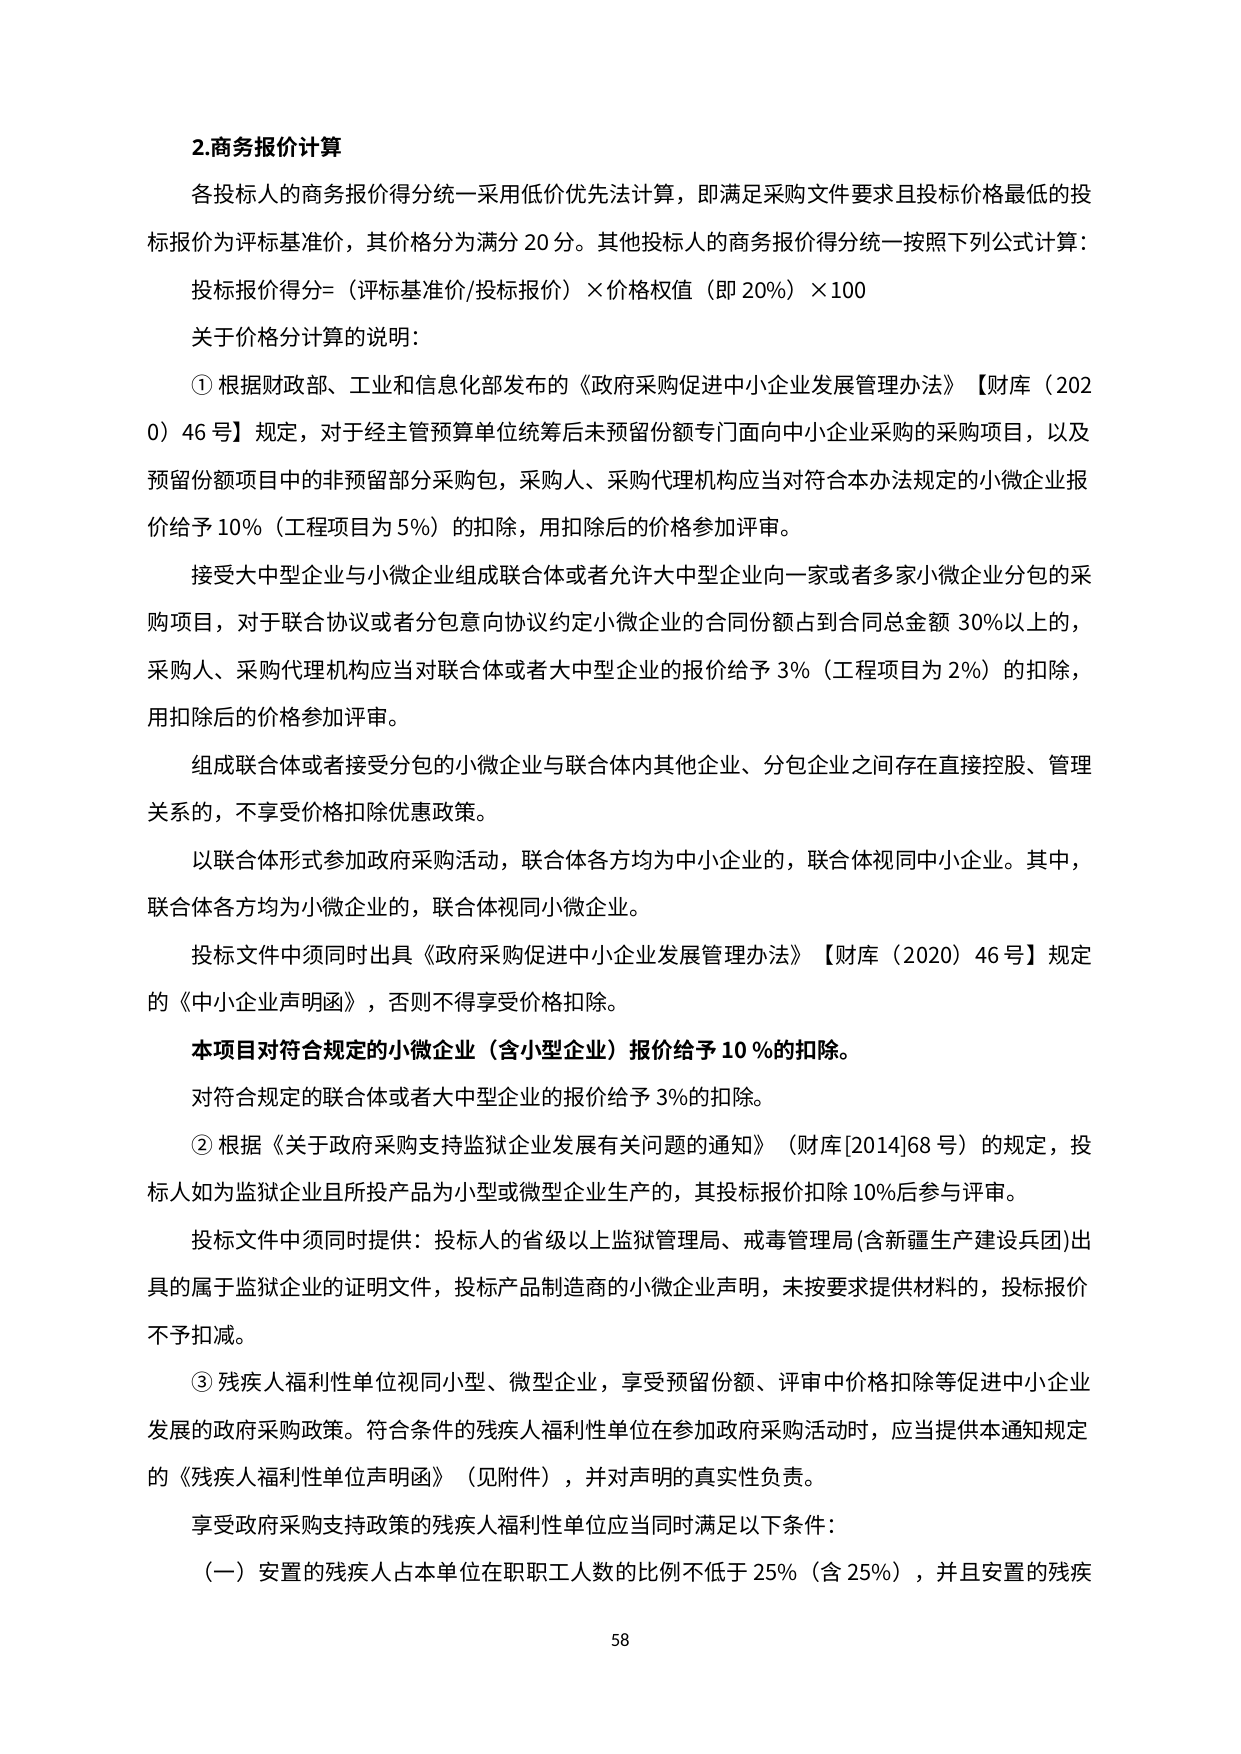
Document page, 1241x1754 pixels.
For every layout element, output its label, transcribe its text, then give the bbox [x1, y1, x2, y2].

text 对符合规定的联合体或者大中型企业的报价给予 3%的扣除。 [148, 1080, 1092, 1112]
text ③残疾人福利性单位视同小型、微型企业，享受预留份额、评审中价格扣除等促进中小企业发展的政府采购政策。符合条件的残疾人福利性单位在参加政府采购活动时，应当提供本通知规定的《残疾人福利性单位声明函》（见附件），并对声明的真实性负责。 [148, 1365, 1092, 1492]
text 各投标人的商务报价得分统一采用低价优先法计算，即满足采购文件要求且投标价格最低的投标报价为评标基准价，其价格分为满分20分。其他投标人的商务报价得分统一按照下列公式计算： [148, 177, 1092, 257]
text 组成联合体或者接受分包的小微企业与联合体内其他企业、分包企业之间存在直接控股、管理关系的，不享受价格扣除优惠政策。 [148, 748, 1092, 827]
text ②根据《关于政府采购支持监狱企业发展有关问题的通知》（财库[2014]68号）的规定，投标人如为监狱企业且所投产品为小型或微型企业生产的，其投标报价扣除10%后参与评审。 [148, 1128, 1092, 1207]
text 关于价格分计算的说明： [148, 320, 1092, 352]
text 接受大中型企业与小微企业组成联合体或者允许大中型企业向一家或者多家小微企业分包的采购项目，对于联合协议或者分包意向协议约定小微企业的合同份额占到合同总金额 30%以上的，采购人、采购代理机构应当对联合体或者大中型企业的报价给予 3%（工程项目为2%）的扣除，用扣除后的价格参加评审。 [148, 558, 1092, 732]
text 本项目对符合规定的小微企业（含小型企业）报价给予 10 %的扣除。 [148, 1033, 1092, 1064]
text ①根据财政部、工业和信息化部发布的《政府采购促进中小企业发展管理办法》【财库（2020）46号】规定，对于经主管预算单位统筹后未预留份额专门面向中小企业采购的采购项目，以及预留份额项目中的非预留部分采购包，采购人、采购代理机构应当对符合本办法规定的小微企业报价给予10%（工程项目为5%）的扣除，用扣除后的价格参加评审。 [148, 368, 1092, 542]
text 投标文件中须同时提供：投标人的省级以上监狱管理局、戒毒管理局(含新疆生产建设兵团)出具的属于监狱企业的证明文件，投标产品制造商的小微企业声明，未按要求提供材料的，投标报价不予扣减。 [148, 1223, 1092, 1349]
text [148, 1555, 1092, 1587]
text 以联合体形式参加政府采购活动，联合体各方均为中小企业的，联合体视同中小企业。其中，联合体各方均为小微企业的，联合体视同小微企业。 [148, 843, 1092, 922]
text 2.商务报价计算 [148, 130, 1092, 162]
text 投标文件中须同时出具《政府采购促进中小企业发展管理办法》【财库（2020）46号】规定的《中小企业声明函》，否则不得享受价格扣除。 [148, 938, 1092, 1017]
text 投标报价得分=（评标基准价/投标报价）×价格权值（即20%）×100 [148, 273, 1092, 304]
text 享受政府采购支持政策的残疾人福利性单位应当同时满足以下条件： [148, 1508, 1092, 1539]
